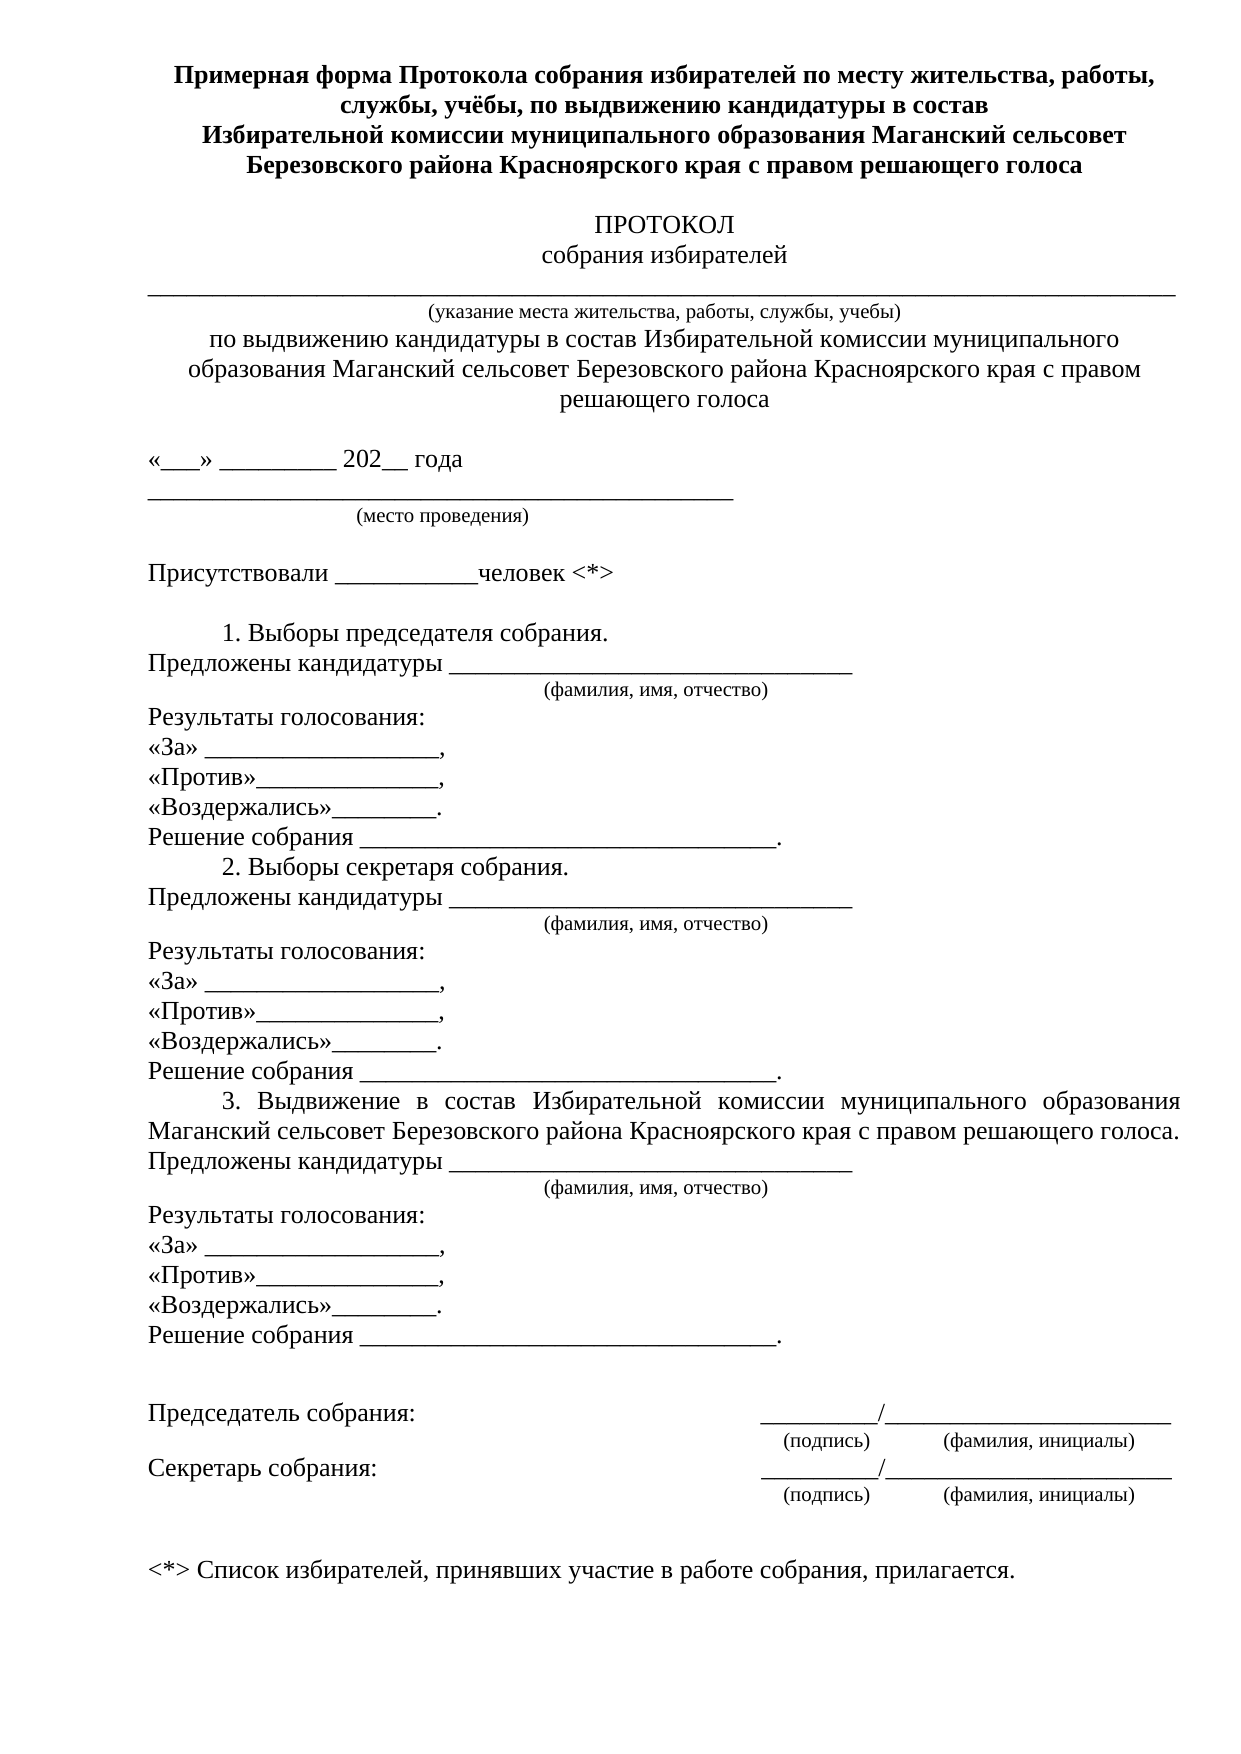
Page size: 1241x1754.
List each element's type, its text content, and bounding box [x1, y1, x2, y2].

text «Воздержались»________. [148, 1289, 1181, 1319]
text ПРОТОКОЛ [148, 209, 1181, 239]
text «За» __________________, [148, 965, 1181, 995]
text Решение собрания ________________________________. [148, 1055, 1181, 1085]
text собрания избирателей [148, 239, 1181, 269]
text «Против»______________, [148, 1259, 1181, 1289]
text Предложены кандидатуры _______________________________ [148, 1145, 1181, 1175]
text «Против»______________, [148, 995, 1181, 1025]
text (фамилия, имя, отчество) [148, 1175, 1181, 1199]
text Результаты голосования: [148, 701, 1181, 731]
text Присутствовали ___________человек <*> [148, 557, 1181, 587]
text (фамилия, имя, отчество) [148, 677, 1181, 701]
text «Воздержались»________. [148, 1025, 1181, 1055]
text «Воздержались»________. [148, 791, 1181, 821]
text Решение собрания ________________________________. [148, 1319, 1181, 1349]
text _____________________________________________ [148, 473, 1181, 503]
text (место проведения) [148, 503, 1181, 527]
text Избирательной комиссии муниципального образования Маганский сельсовет Березовского района Красноярского края с правом решающего голоса [148, 119, 1181, 179]
text (подпись) (фамилия, инициалы) [148, 1427, 1181, 1452]
text Результаты голосования: [148, 1199, 1181, 1229]
text по выдвижению кандидатуры в состав Избирательной комиссии муниципального образования Маганский сельсовет Березовского района Красноярского края с правом решающего голоса [148, 323, 1181, 413]
text Секретарь собрания: _________/______________________ [148, 1452, 1181, 1482]
text Примерная форма Протокола собрания избирателей по месту жительства, работы, службы, учёбы, по выдвижению кандидатуры в состав [148, 59, 1181, 119]
text Предложены кандидатуры _______________________________ [148, 647, 1181, 677]
text (указание места жительства, работы, службы, учебы) [148, 299, 1181, 323]
text <*> Список избирателей, принявших участие в работе собрания, прилагается. [148, 1554, 1181, 1584]
text «___» _________ 202__ года [148, 443, 1181, 473]
text Предложены кандидатуры _______________________________ [148, 881, 1181, 911]
text «Против»______________, [148, 761, 1181, 791]
text _______________________________________________________________________________ [148, 269, 1181, 299]
text Председатель собрания: _________/______________________ [148, 1397, 1181, 1427]
text (подпись) (фамилия, инициалы) [148, 1482, 1181, 1506]
text 2. Выборы секретаря собрания. [148, 851, 1181, 881]
text «За» __________________, [148, 731, 1181, 761]
text Результаты голосования: [148, 935, 1181, 965]
text «За» __________________, [148, 1229, 1181, 1259]
text Решение собрания ________________________________. [148, 821, 1181, 851]
text (фамилия, имя, отчество) [148, 911, 1181, 935]
text 1. Выборы председателя собрания. [148, 617, 1181, 647]
text 3. Выдвижение в состав Избирательной комиссии муниципального образования Маганский сельсовет Березовского района Красноярского края с правом решающего голоса. [148, 1085, 1181, 1145]
